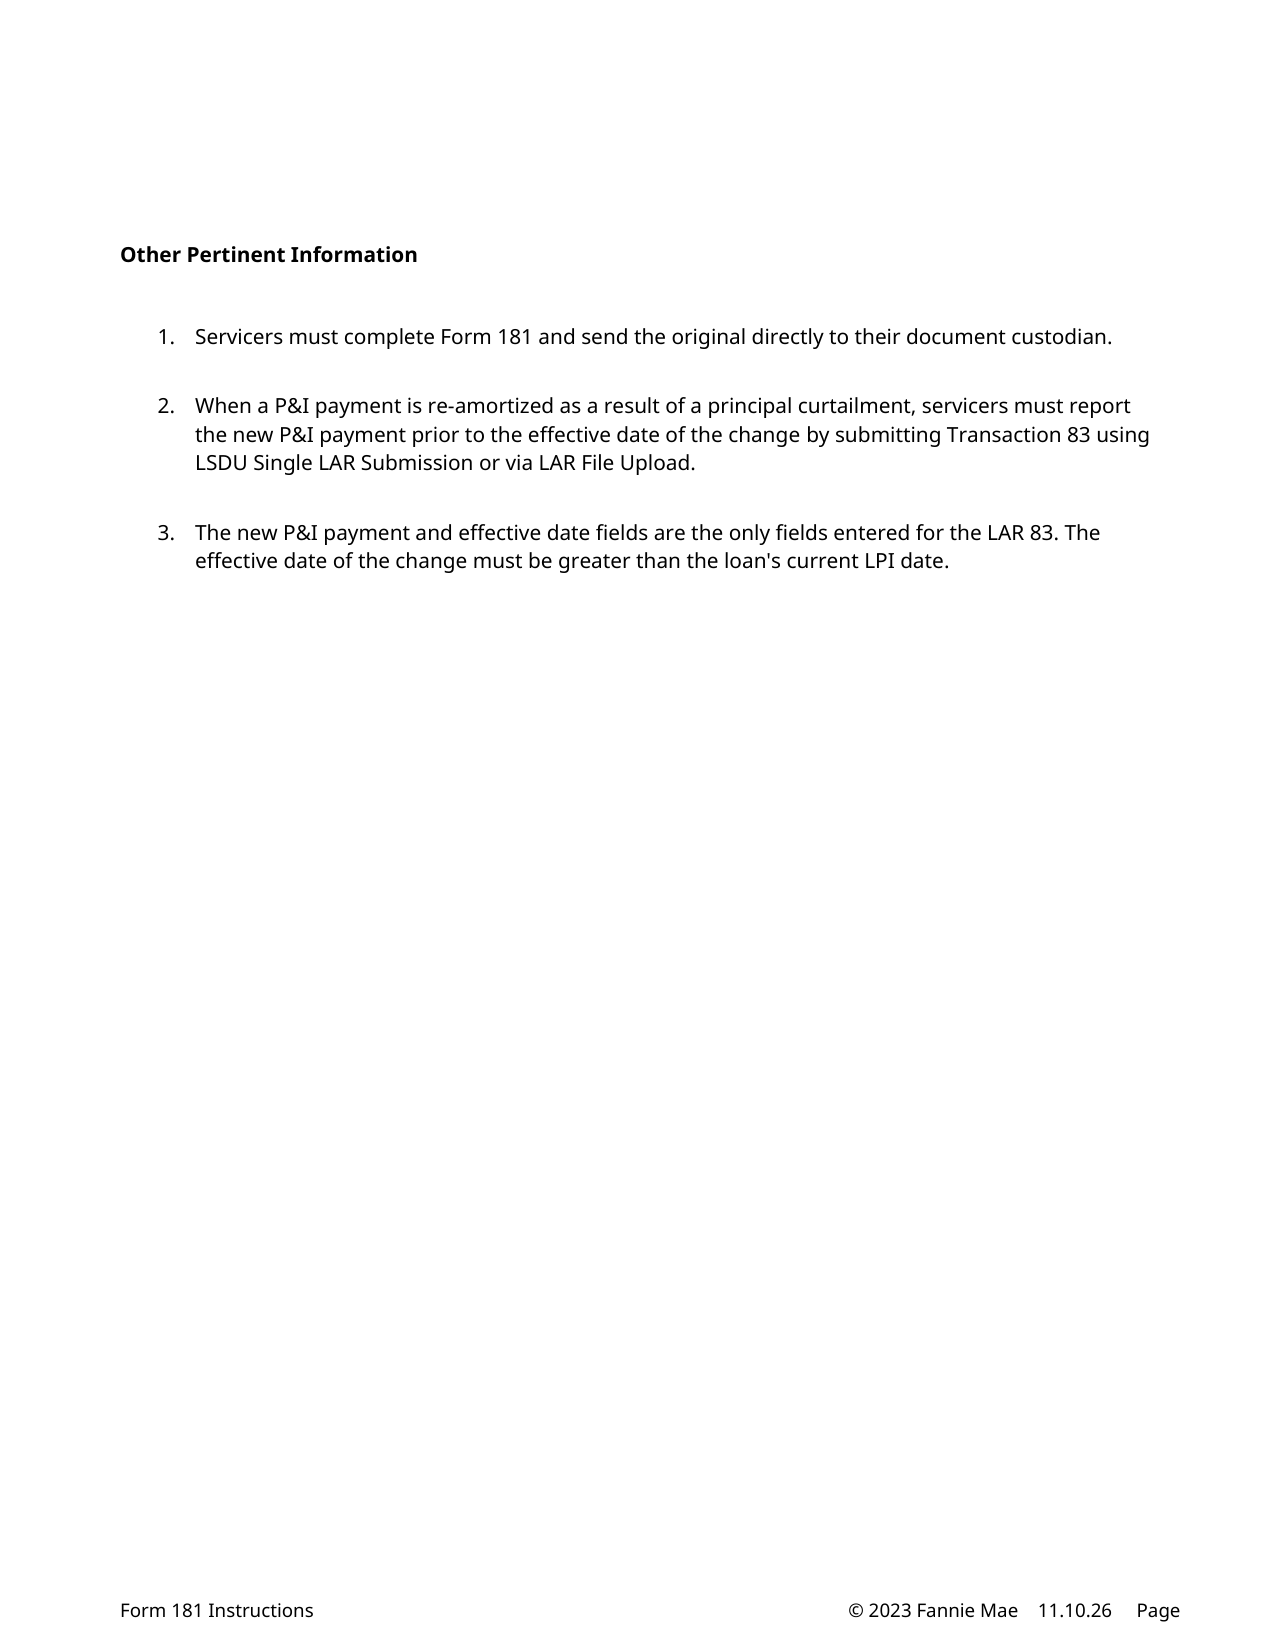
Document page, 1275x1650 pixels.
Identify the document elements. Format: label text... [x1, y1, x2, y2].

list When a P&I payment is re-amortized as a result of a principal curtailment, servicers must report the new P&I payment prior to the effective date of the change by submitting Transaction 83 using LSDU Single LAR Submission or via LAR File Upload. [157, 391, 1155, 477]
list The new P&I payment and effective date fields are the only fields entered for the LAR 83. The effective date of the change must be greater than the loan's current LPI date. [157, 518, 1155, 574]
text Other Pertinent Information [120, 240, 1155, 269]
list Servicers must complete Form 181 and send the original directly to their document custodian. [157, 322, 1155, 351]
